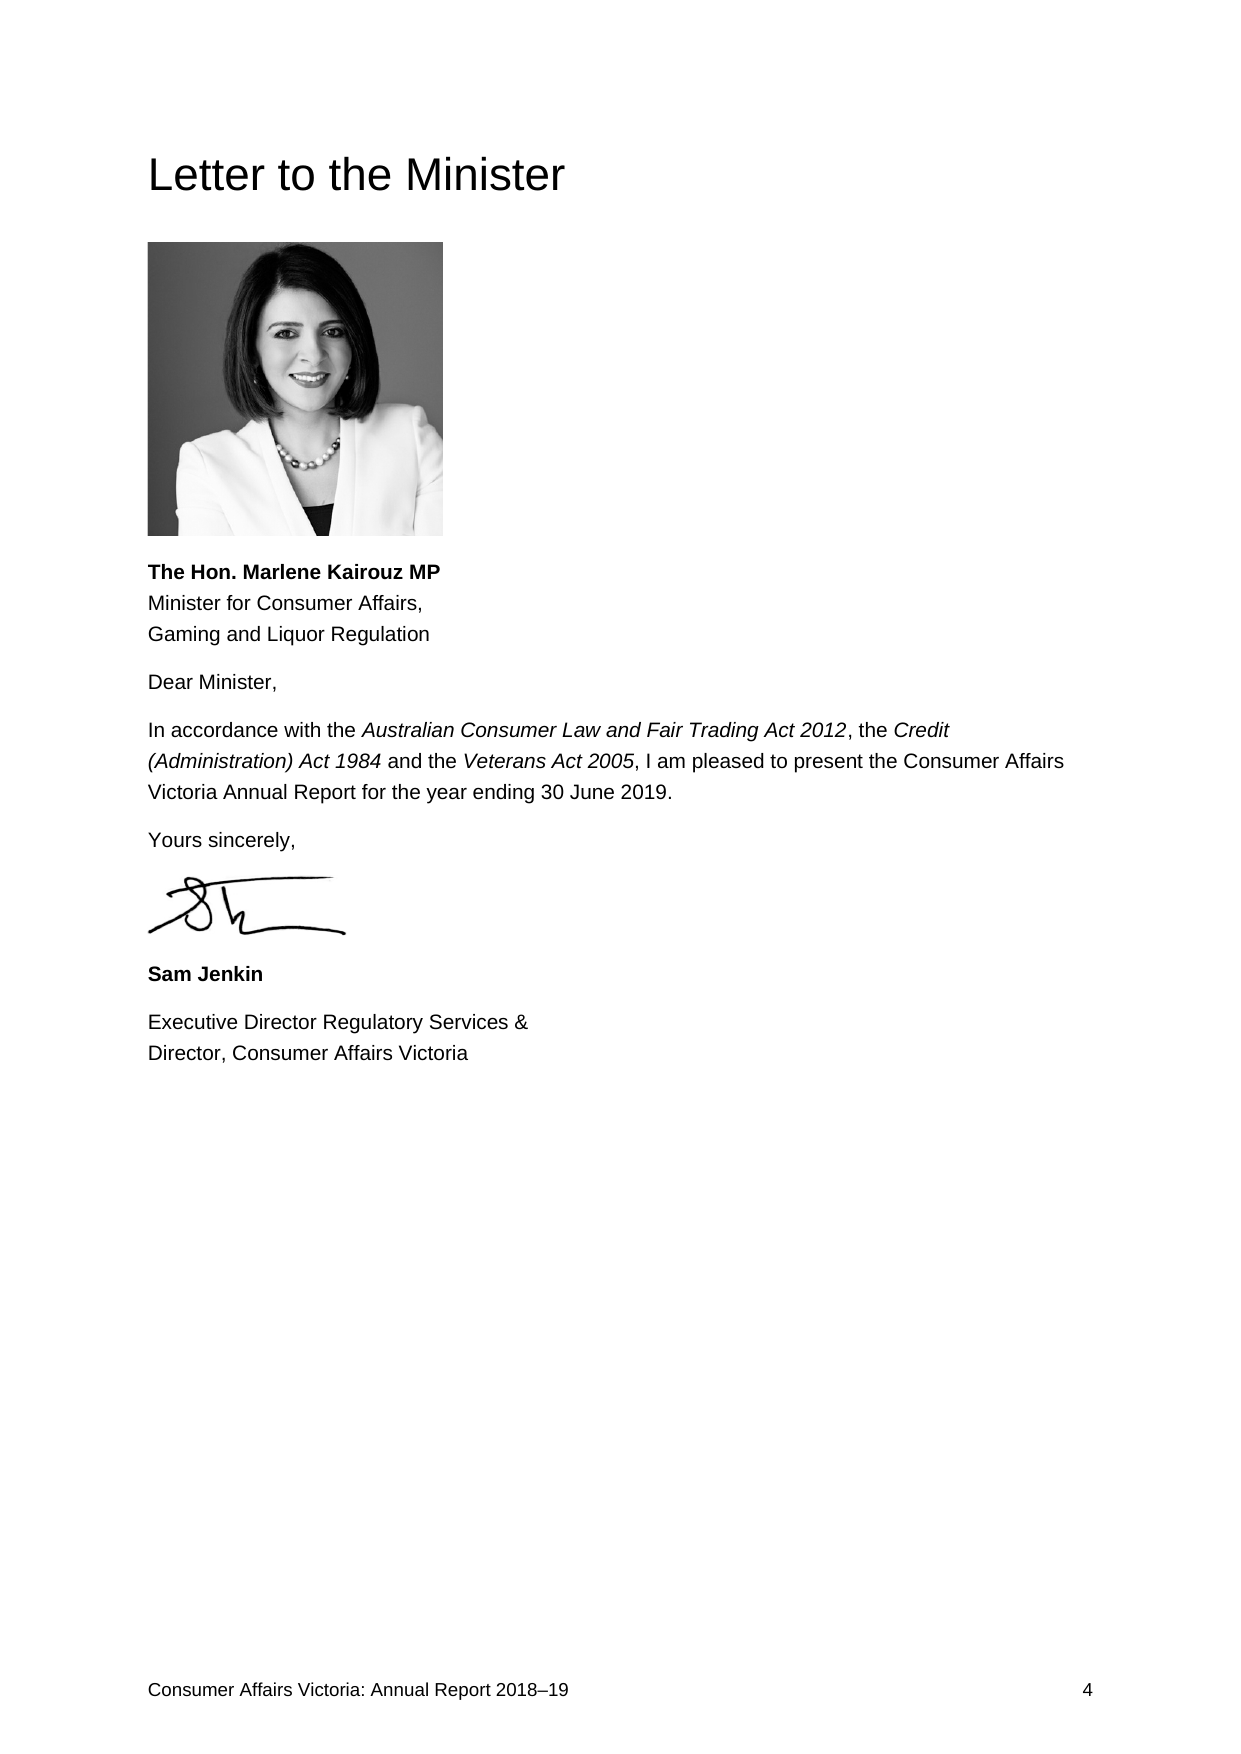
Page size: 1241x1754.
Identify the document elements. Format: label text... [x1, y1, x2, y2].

picture [147, 242, 443, 536]
text Executive Director Regulatory Services & Director, Consumer Affairs Victoria [148, 1010, 1092, 1065]
text In accordance with the Australian Consumer Law and Fair Trading Act 2012, the Credit (Administration) Act 1984 and the Veterans Act 2005, I am pleased to present the Consumer Affairs Victoria Annual Report for the year ending 30 June 2019. [148, 718, 1092, 804]
text The Hon. Marlene Kairouz MP Minister for Consumer Affairs, Gaming and Liquor Regulation [148, 560, 1092, 646]
text Dear Minister, [148, 670, 1092, 694]
subtitle Letter to the Minister [148, 148, 1092, 200]
text Sam Jenkin [148, 962, 1092, 986]
picture [147, 875, 347, 938]
text Yours sincerely, [148, 828, 1092, 852]
